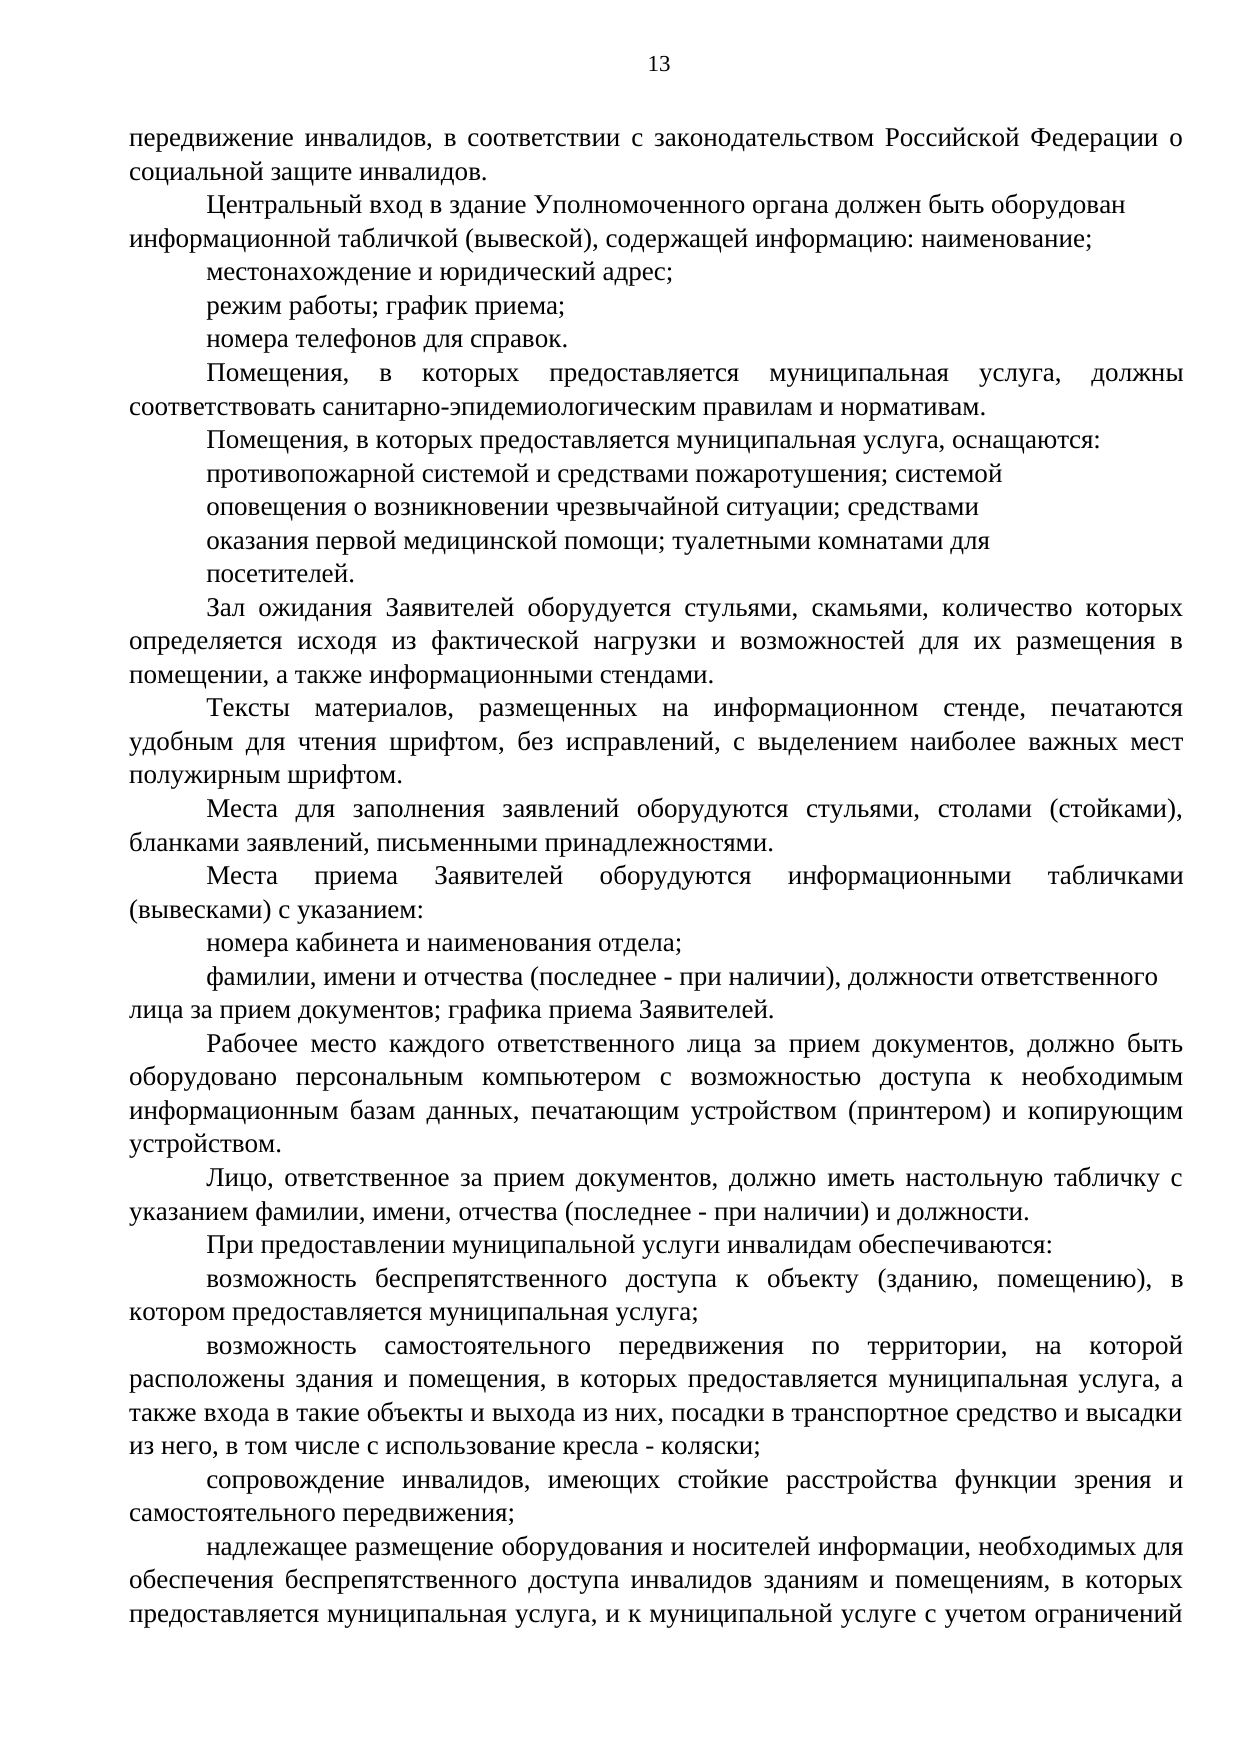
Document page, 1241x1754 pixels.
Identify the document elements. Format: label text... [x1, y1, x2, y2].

text сопровождение инвалидов, имеющих стойкие расстройства функции зрения и самостоятельного передвижения; [129, 1462, 1184, 1529]
text фамилии, имени и отчества (последнее - при наличии), должности ответственного лица за прием документов; графика приема Заявителей. [129, 958, 1184, 1026]
text номера кабинета и наименования отдела; [129, 925, 1184, 958]
text Места приема Заявителей оборудуются информационными табличками (вывесками) с указанием: [129, 858, 1184, 925]
text противопожарной системой и средствами пожаротушения; системой оповещения о возникновении чрезвычайной ситуации; средствами оказания первой медицинской помощи; туалетными комнатами для посетителей. [206, 455, 1014, 589]
text Лицо, ответственное за прием документов, должно иметь настольную табличку с указанием фамилии, имени, отчества (последнее - при наличии) и должности. [129, 1160, 1184, 1227]
text номера телефонов для справок. [129, 321, 1184, 355]
text Рабочее место каждого ответственного лица за прием документов, должно быть оборудовано персональным компьютером с возможностью доступа к необходимым информационным базам данных, печатающим устройством (принтером) и копирующим устройством. [129, 1026, 1184, 1160]
text Тексты материалов, размещенных на информационном стенде, печатаются удобным для чтения шрифтом, без исправлений, с выделением наиболее важных мест полужирным шрифтом. [129, 690, 1184, 791]
text При предоставлении муниципальной услуги инвалидам обеспечиваются: [129, 1227, 1184, 1260]
text возможность беспрепятственного доступа к объекту (зданию, помещению), в котором предоставляется муниципальная услуга; [129, 1260, 1184, 1327]
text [129, 1529, 1184, 1629]
text Центральный вход в здание Уполномоченного органа должен быть оборудован информационной табличкой (вывеской), содержащей информацию: наименование; [129, 187, 1184, 254]
text Помещения, в которых предоставляется муниципальная услуга, должны соответствовать санитарно-эпидемиологическим правилам и нормативам. [129, 355, 1184, 422]
text Зал ожидания Заявителей оборудуется стульями, скамьями, количество которых определяется исходя из фактической нагрузки и возможностей для их размещения в помещении, а также информационными стендами. [129, 589, 1184, 690]
text местонахождение и юридический адрес; режим работы; график приема; [206, 254, 716, 321]
text возможность самостоятельного передвижения по территории, на которой расположены здания и помещения, в которых предоставляется муниципальная услуга, а также входа в такие объекты и выхода из них, посадки в транспортное средство и высадки из него, в том числе с использование кресла - коляски; [129, 1327, 1184, 1462]
text Помещения, в которых предоставляется муниципальная услуга, оснащаются: [129, 422, 1184, 455]
text Места для заполнения заявлений оборудуются стульями, столами (стойками), бланками заявлений, письменными принадлежностями. [129, 791, 1184, 858]
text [129, 120, 1184, 187]
